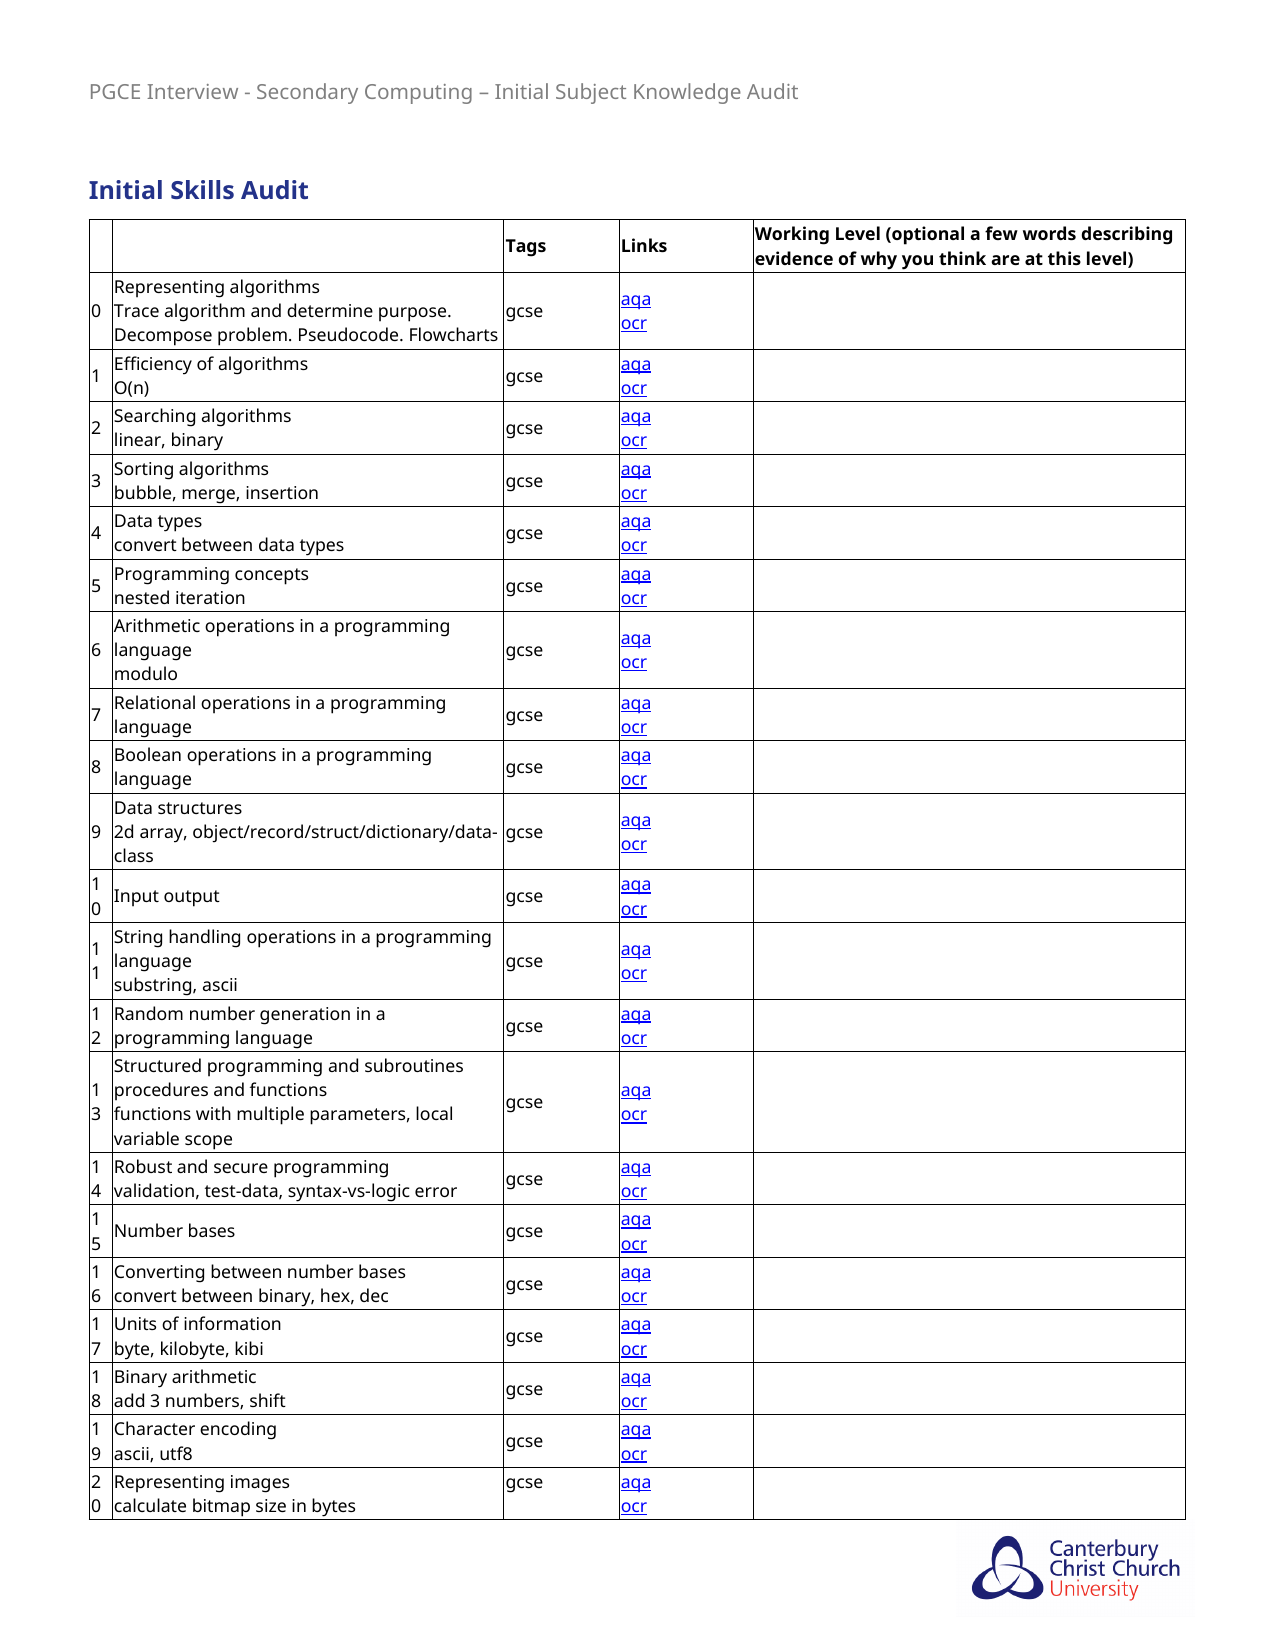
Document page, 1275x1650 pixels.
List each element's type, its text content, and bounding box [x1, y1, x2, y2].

table_cell 18 [90, 1363, 112, 1414]
table_cell 6 [90, 612, 112, 688]
table_cell [754, 1363, 1185, 1414]
table_cell [754, 1153, 1185, 1204]
table_header [90, 220, 112, 272]
table_cell String handling operations in a programming language substring, ascii [113, 923, 503, 998]
table_cell [754, 741, 1185, 793]
table_cell 11 [90, 923, 112, 998]
table_cell gcse [504, 1153, 619, 1204]
table_cell gcse [504, 1000, 619, 1051]
table_cell 4 [90, 507, 112, 558]
table_cell gcse [504, 273, 619, 348]
table_cell 12 [90, 1000, 112, 1051]
table_cell aqa ocr [620, 455, 753, 506]
table_cell [754, 455, 1185, 506]
table_cell Converting between number bases convert between binary, hex, dec [113, 1258, 503, 1309]
table_cell gcse [504, 1310, 619, 1362]
table_cell aqa ocr [620, 1000, 753, 1051]
table_cell aqa ocr [620, 507, 753, 558]
table_cell Programming concepts nested iteration [113, 560, 503, 611]
table_cell aqa ocr [620, 1363, 753, 1414]
table_cell [754, 1052, 1185, 1152]
table_cell aqa ocr [620, 794, 753, 869]
table_cell 5 [90, 560, 112, 611]
table_cell Arithmetic operations in a programming language modulo [113, 612, 503, 688]
table_cell 13 [90, 1052, 112, 1152]
table_cell gcse [504, 1415, 619, 1467]
table_cell 9 [90, 794, 112, 869]
table_cell Structured programming and subroutines procedures and functions functions with multiple parameters, local variable scope [113, 1052, 503, 1152]
table_cell [754, 507, 1185, 558]
table_header Working Level (optional a few words describing evidence of why you think are at this level) [754, 220, 1185, 272]
table_cell aqa ocr [620, 612, 753, 688]
table_cell 7 [90, 689, 112, 740]
table_cell gcse [504, 1052, 619, 1152]
table_cell Random number generation in a programming language [113, 1000, 503, 1051]
table_cell 15 [90, 1205, 112, 1257]
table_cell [113, 1468, 503, 1519]
table_cell [754, 1415, 1185, 1467]
table_cell Searching algorithms linear, binary [113, 402, 503, 453]
table_cell [754, 273, 1185, 348]
table_cell aqa ocr [620, 870, 753, 922]
table_cell 20 [90, 1468, 112, 1519]
table_cell Efficiency of algorithms O(n) [113, 350, 503, 401]
table_cell Binary arithmetic add 3 numbers, shift [113, 1363, 503, 1414]
table_cell gcse [504, 923, 619, 998]
table_cell [754, 923, 1185, 998]
table_cell Data structures 2d array, object/record/struct/dictionary/data-class [113, 794, 503, 869]
table_cell aqa ocr [620, 923, 753, 998]
table_cell Robust and secure programming validation, test-data, syntax-vs-logic error [113, 1153, 503, 1204]
table_cell aqa ocr [620, 1052, 753, 1152]
table_cell [754, 689, 1185, 740]
table_cell gcse [504, 794, 619, 869]
table_cell [754, 1000, 1185, 1051]
subtitle Initial Skills Audit [89, 173, 1186, 207]
table_cell 16 [90, 1258, 112, 1309]
table_cell Units of information byte, kilobyte, kibi [113, 1310, 503, 1362]
table_cell Representing algorithms Trace algorithm and determine purpose. Decompose problem. Pseudocode. Flowcharts [113, 273, 503, 348]
table_cell [754, 560, 1185, 611]
table_cell 8 [90, 741, 112, 793]
table_cell 14 [90, 1153, 112, 1204]
table_cell [754, 870, 1185, 922]
table_cell gcse [504, 1258, 619, 1309]
table_cell aqa ocr [620, 1415, 753, 1467]
table_cell aqa ocr [620, 1310, 753, 1362]
table_cell 19 [90, 1415, 112, 1467]
table_cell Data types convert between data types [113, 507, 503, 558]
table_cell gcse [504, 689, 619, 740]
table_cell aqa ocr [620, 273, 753, 348]
table_cell [754, 1310, 1185, 1362]
table_cell aqa ocr nc [620, 1468, 753, 1519]
table_cell gcse [504, 741, 619, 793]
picture [955, 1519, 1195, 1617]
table_cell Character encoding ascii, utf8 [113, 1415, 503, 1467]
table_cell 1 [90, 350, 112, 401]
table_cell gcse [504, 507, 619, 558]
table_cell 17 [90, 1310, 112, 1362]
table_cell Relational operations in a programming language [113, 689, 503, 740]
table_cell gcse [504, 402, 619, 453]
table_cell [754, 612, 1185, 688]
table_cell aqa ocr [620, 741, 753, 793]
table_cell gcse [504, 455, 619, 506]
table_cell 3 [90, 455, 112, 506]
table_cell aqa ocr [620, 1153, 753, 1204]
table_cell gcse [504, 560, 619, 611]
table_cell Sorting algorithms bubble, merge, insertion [113, 455, 503, 506]
table_cell [754, 402, 1185, 453]
table_cell aqa ocr [620, 560, 753, 611]
table_cell aqa ocr [620, 350, 753, 401]
table_cell gcse [504, 350, 619, 401]
table_cell 0 [90, 273, 112, 348]
table_cell gcse [504, 870, 619, 922]
table_cell [754, 1258, 1185, 1309]
table_cell gcse [504, 1468, 619, 1519]
table_cell aqa ocr [620, 1205, 753, 1257]
table_header Tags [504, 220, 619, 272]
table_cell Boolean operations in a programming language [113, 741, 503, 793]
table_cell aqa ocr [620, 1258, 753, 1309]
table_cell aqa ocr [620, 402, 753, 453]
table_cell [754, 794, 1185, 869]
table_cell Number bases [113, 1205, 503, 1257]
table_cell [754, 350, 1185, 401]
table_cell aqa ocr [620, 689, 753, 740]
table_cell [754, 1468, 1185, 1519]
table_cell 10 [90, 870, 112, 922]
table_cell gcse [504, 1363, 619, 1414]
table_cell [754, 1205, 1185, 1257]
table_cell 2 [90, 402, 112, 453]
table_cell gcse [504, 612, 619, 688]
table_cell gcse [504, 1205, 619, 1257]
table_cell Input output [113, 870, 503, 922]
table_header [113, 220, 503, 272]
table_header Links [620, 220, 753, 272]
